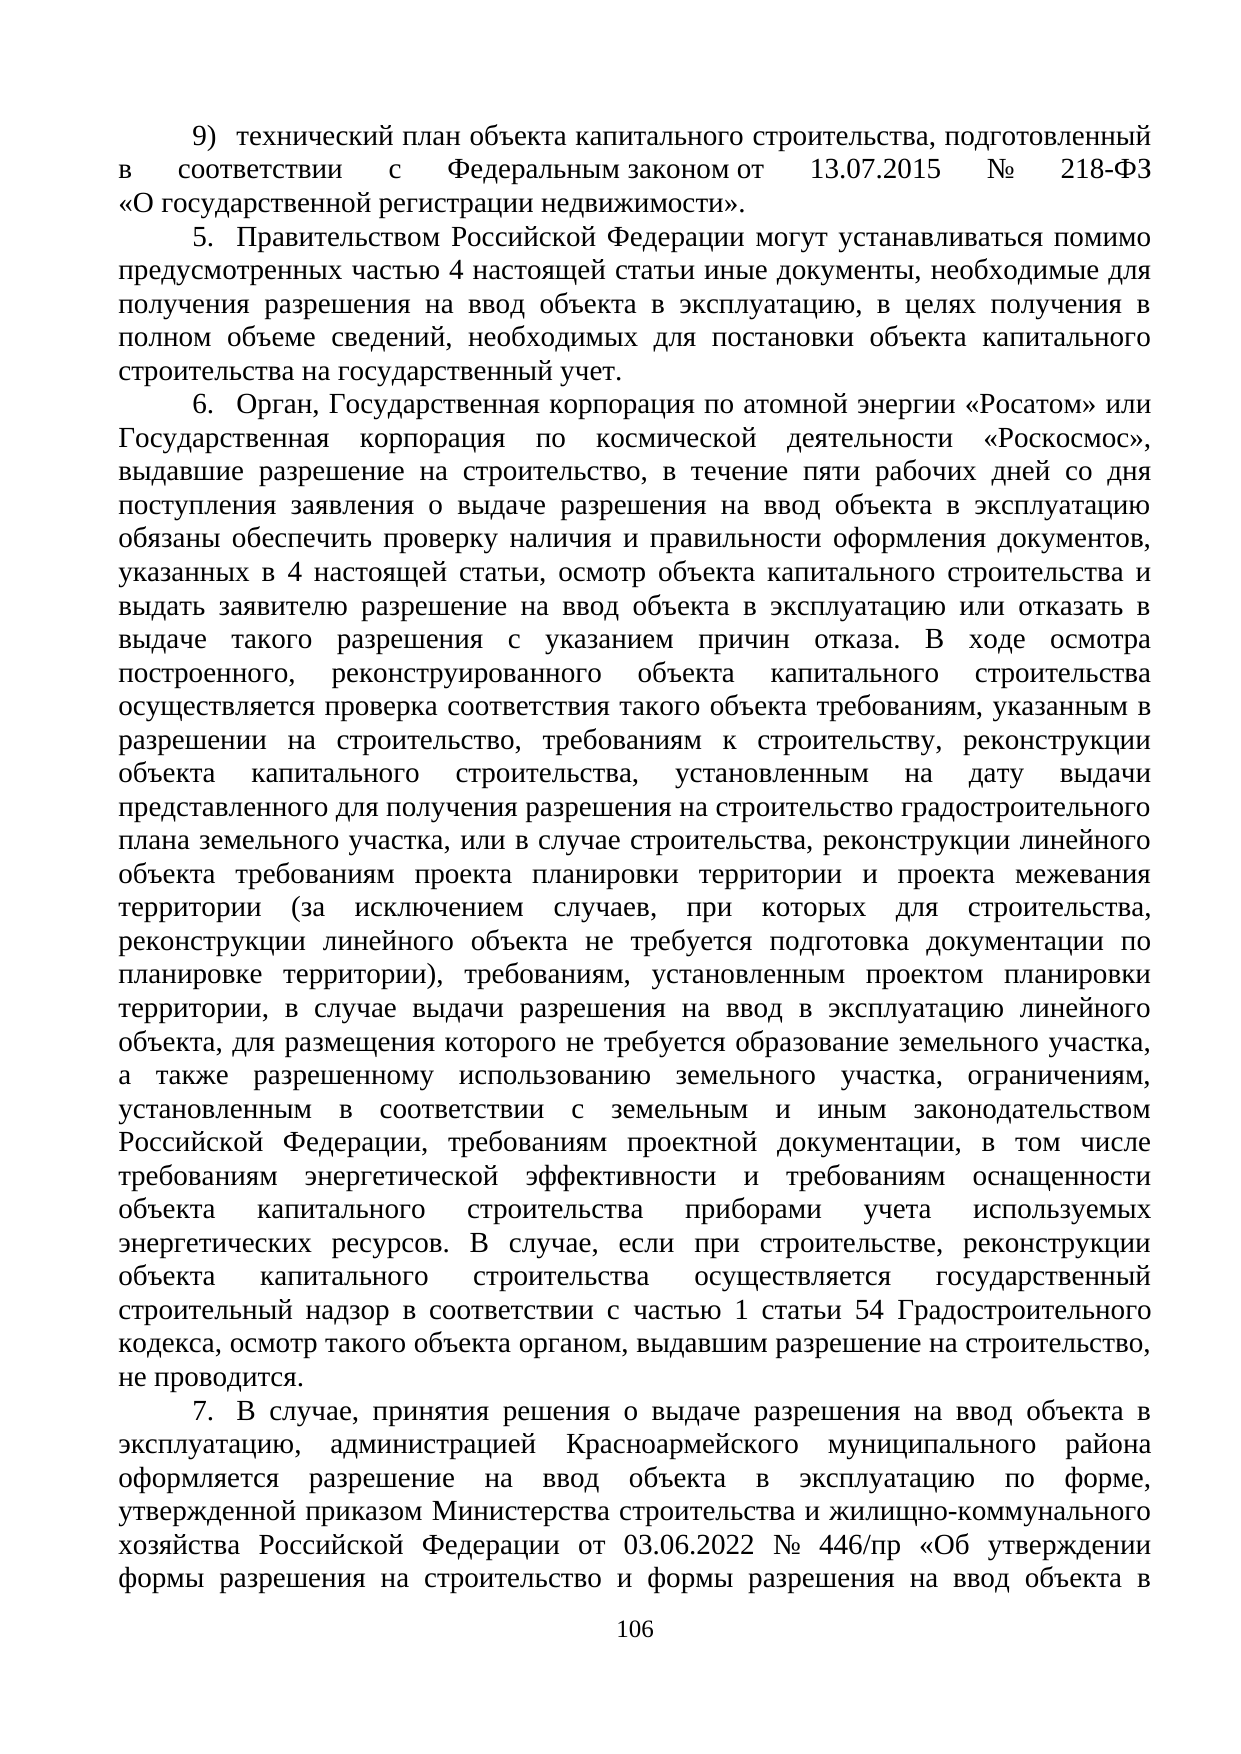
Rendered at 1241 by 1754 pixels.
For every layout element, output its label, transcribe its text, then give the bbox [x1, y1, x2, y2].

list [118, 1393, 1152, 1594]
list Орган, Государственная корпорация по атомной энергии «Росатом» или Государственная корпорация по космической деятельности «Роскосмос», выдавшие разрешение на строительство, в течение пяти рабочих дней со дня поступления заявления о выдаче разрешения на ввод объекта в эксплуатацию обязаны обеспечить проверку наличия и правильности оформления документов, указанных в 4 настоящей статьи, осмотр объекта капитального строительства и выдать заявителю разрешение на ввод объекта в эксплуатацию или отказать в выдаче такого разрешения с указанием причин отказа. В ходе осмотра построенного, реконструированного объекта капитального строительства осуществляется проверка соответствия такого объекта требованиям, указанным в разрешении на строительство, требованиям к строительству, реконструкции объекта капитального строительства, установленным на дату выдачи представленного для получения разрешения на строительство градостроительного плана земельного участка, или в случае строительства, реконструкции линейного объекта требованиям проекта планировки территории и проекта межевания территории (за исключением случаев, при которых для строительства, реконструкции линейного объекта не требуется подготовка документации по планировке территории), требованиям, установленным проектом планировки территории, в случае выдачи разрешения на ввод в эксплуатацию линейного объекта, для размещения которого не требуется образование земельного участка, а также разрешенному использованию земельного участка, ограничениям, установленным в соответствии с земельным и иным законодательством Российской Федерации, требованиям проектной документации, в том числе требованиям энергетической эффективности и требованиям оснащенности объекта капитального строительства приборами учета используемых энергетических ресурсов. В случае, если при строительстве, реконструкции объекта капитального строительства осуществляется государственный строительный надзор в соответствии с частью 1 статьи 54 Градостроительного кодекса, осмотр такого объекта органом, выдавшим разрешение на строительство, не проводится. [118, 386, 1152, 1393]
list технический план объекта капитального строительства, подготовленный в соответствии с Федеральным законом от 13.07.2015 № 218-ФЗ «О государственной регистрации недвижимости». [118, 118, 1152, 219]
list Правительством Российской Федерации могут устанавливаться помимо предусмотренных частью 4 настоящей статьи иные документы, необходимые для получения разрешения на ввод объекта в эксплуатацию, в целях получения в полном объеме сведений, необходимых для постановки объекта капитального строительства на государственный учет. [118, 219, 1152, 386]
